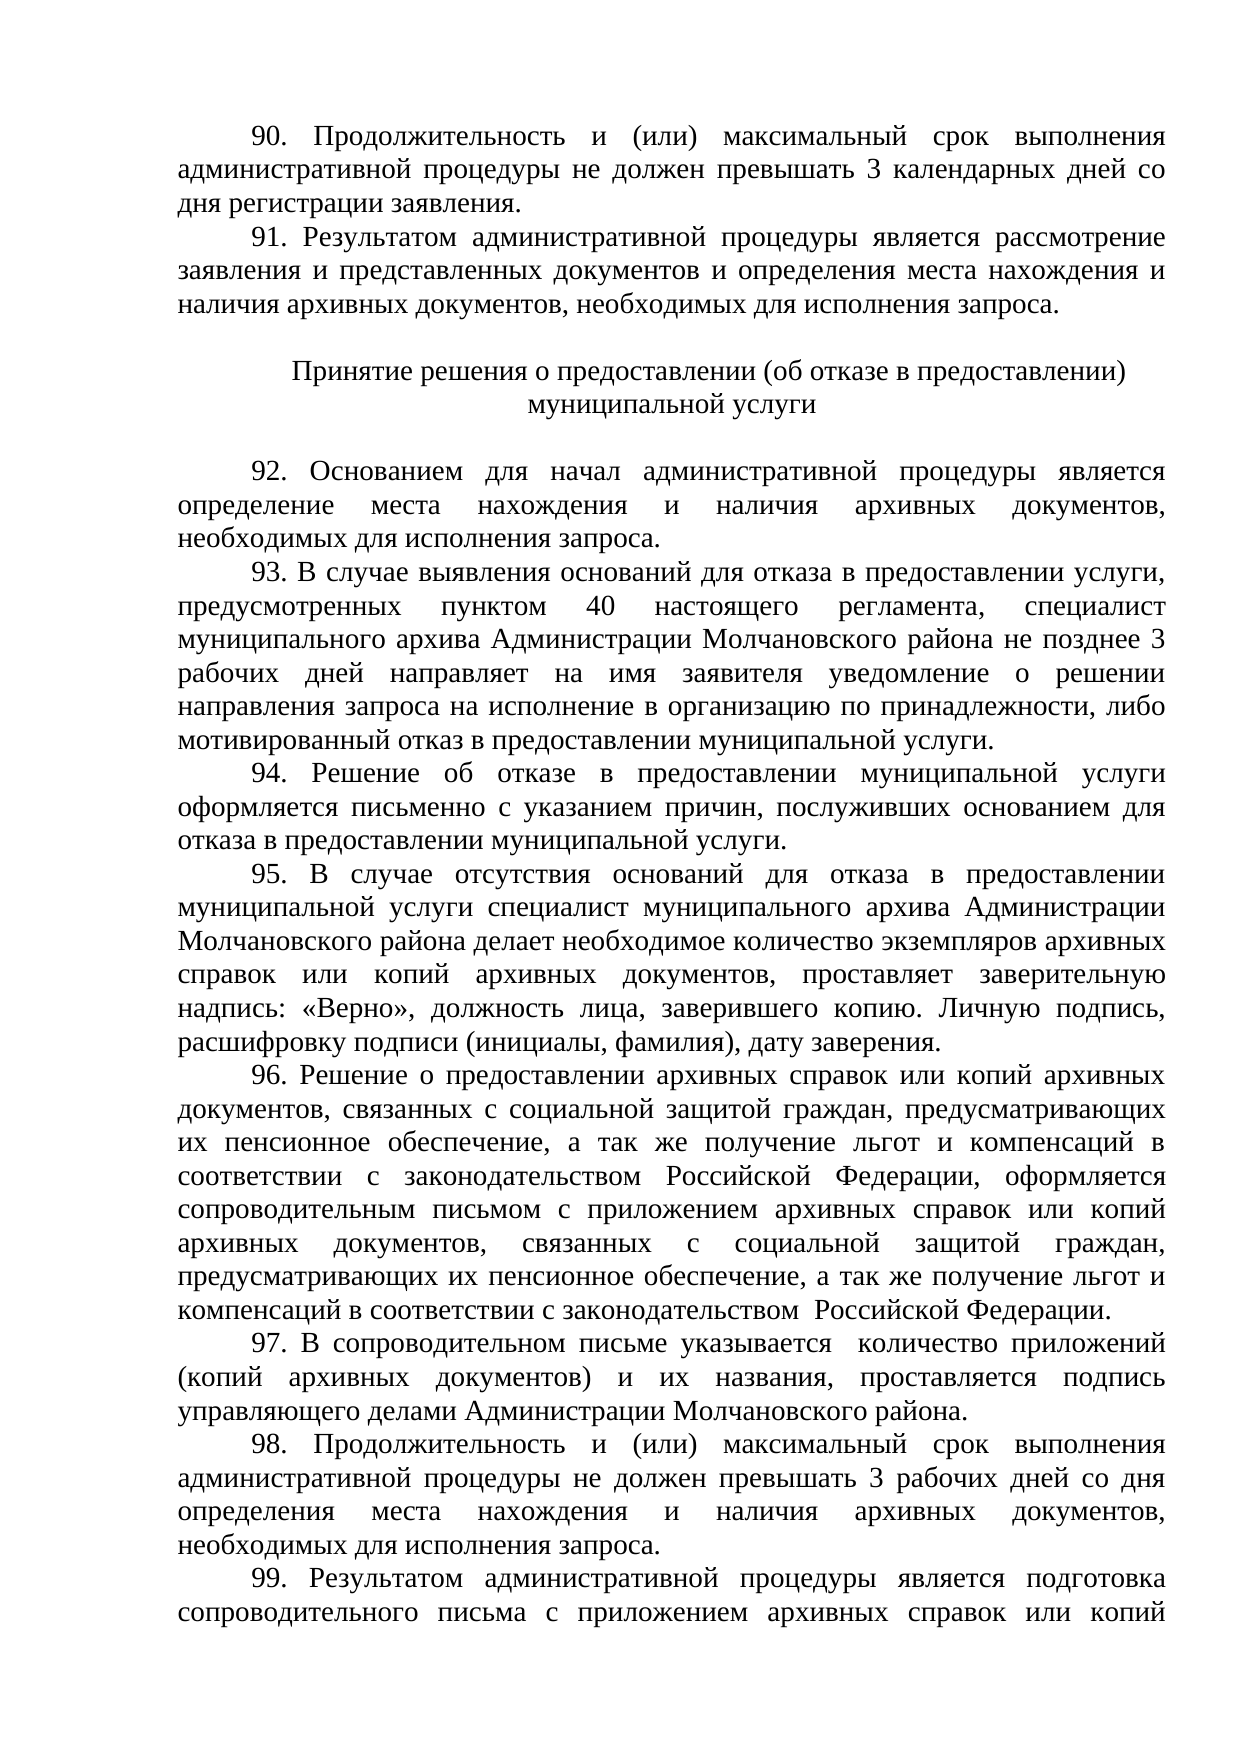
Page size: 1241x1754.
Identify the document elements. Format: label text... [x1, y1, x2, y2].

text 92. Основанием для начал административной процедуры является определение места нахождения и наличия архивных документов, необходимых для исполнения запроса. [177, 453, 1167, 554]
text 97. В сопроводительном письме указывается количество приложений (копий архивных документов) и их названия, проставляется подпись управляющего делами Администрации Молчановского района. [177, 1326, 1167, 1426]
text 90. Продолжительность и (или) максимальный срок выполнения административной процедуры не должен превышать 3 календарных дней со дня регистрации заявления. [177, 118, 1167, 219]
text 93. В случае выявления оснований для отказа в предоставлении услуги, предусмотренных пунктом 40 настоящего регламента, специалист муниципального архива Администрации Молчановского района не позднее 3 рабочих дней направляет на имя заявителя уведомление о решении направления запроса на исполнение в организацию по принадлежности, либо мотивированный отказ в предоставлении муниципальной услуги. [177, 554, 1167, 755]
text 96. Решение о предоставлении архивных справок или копий архивных документов, связанных с социальной защитой граждан, предусматривающих их пенсионное обеспечение, а так же получение льгот и компенсаций в соответствии с законодательством Российской Федерации, оформляется сопроводительным письмом с приложением архивных справок или копий архивных документов, связанных с социальной защитой граждан, предусматривающих их пенсионное обеспечение, а так же получение льгот и компенсаций в соответствии с законодательством Российской Федерации. [177, 1057, 1167, 1326]
text 95. В случае отсутствия оснований для отказа в предоставлении муниципальной услуги специалист муниципального архива Администрации Молчановского района делает необходимое количество экземпляров архивных справок или копий архивных документов, проставляет заверительную надпись: «Верно», должность лица, заверившего копию. Личную подпись, расшифровку подписи (инициалы, фамилия), дату заверения. [177, 856, 1167, 1057]
text Принятие решения о предоставлении (об отказе в предоставлении) муниципальной услуги [177, 353, 1167, 420]
text 91. Результатом административной процедуры является рассмотрение заявления и представленных документов и определения места нахождения и наличия архивных документов, необходимых для исполнения запроса. [177, 219, 1167, 319]
text 94. Решение об отказе в предоставлении муниципальной услуги оформляется письменно с указанием причин, послуживших основанием для отказа в предоставлении муниципальной услуги. [177, 755, 1167, 856]
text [177, 1560, 1167, 1627]
text 98. Продолжительность и (или) максимальный срок выполнения административной процедуры не должен превышать 3 рабочих дней со дня определения места нахождения и наличия архивных документов, необходимых для исполнения запроса. [177, 1426, 1167, 1560]
